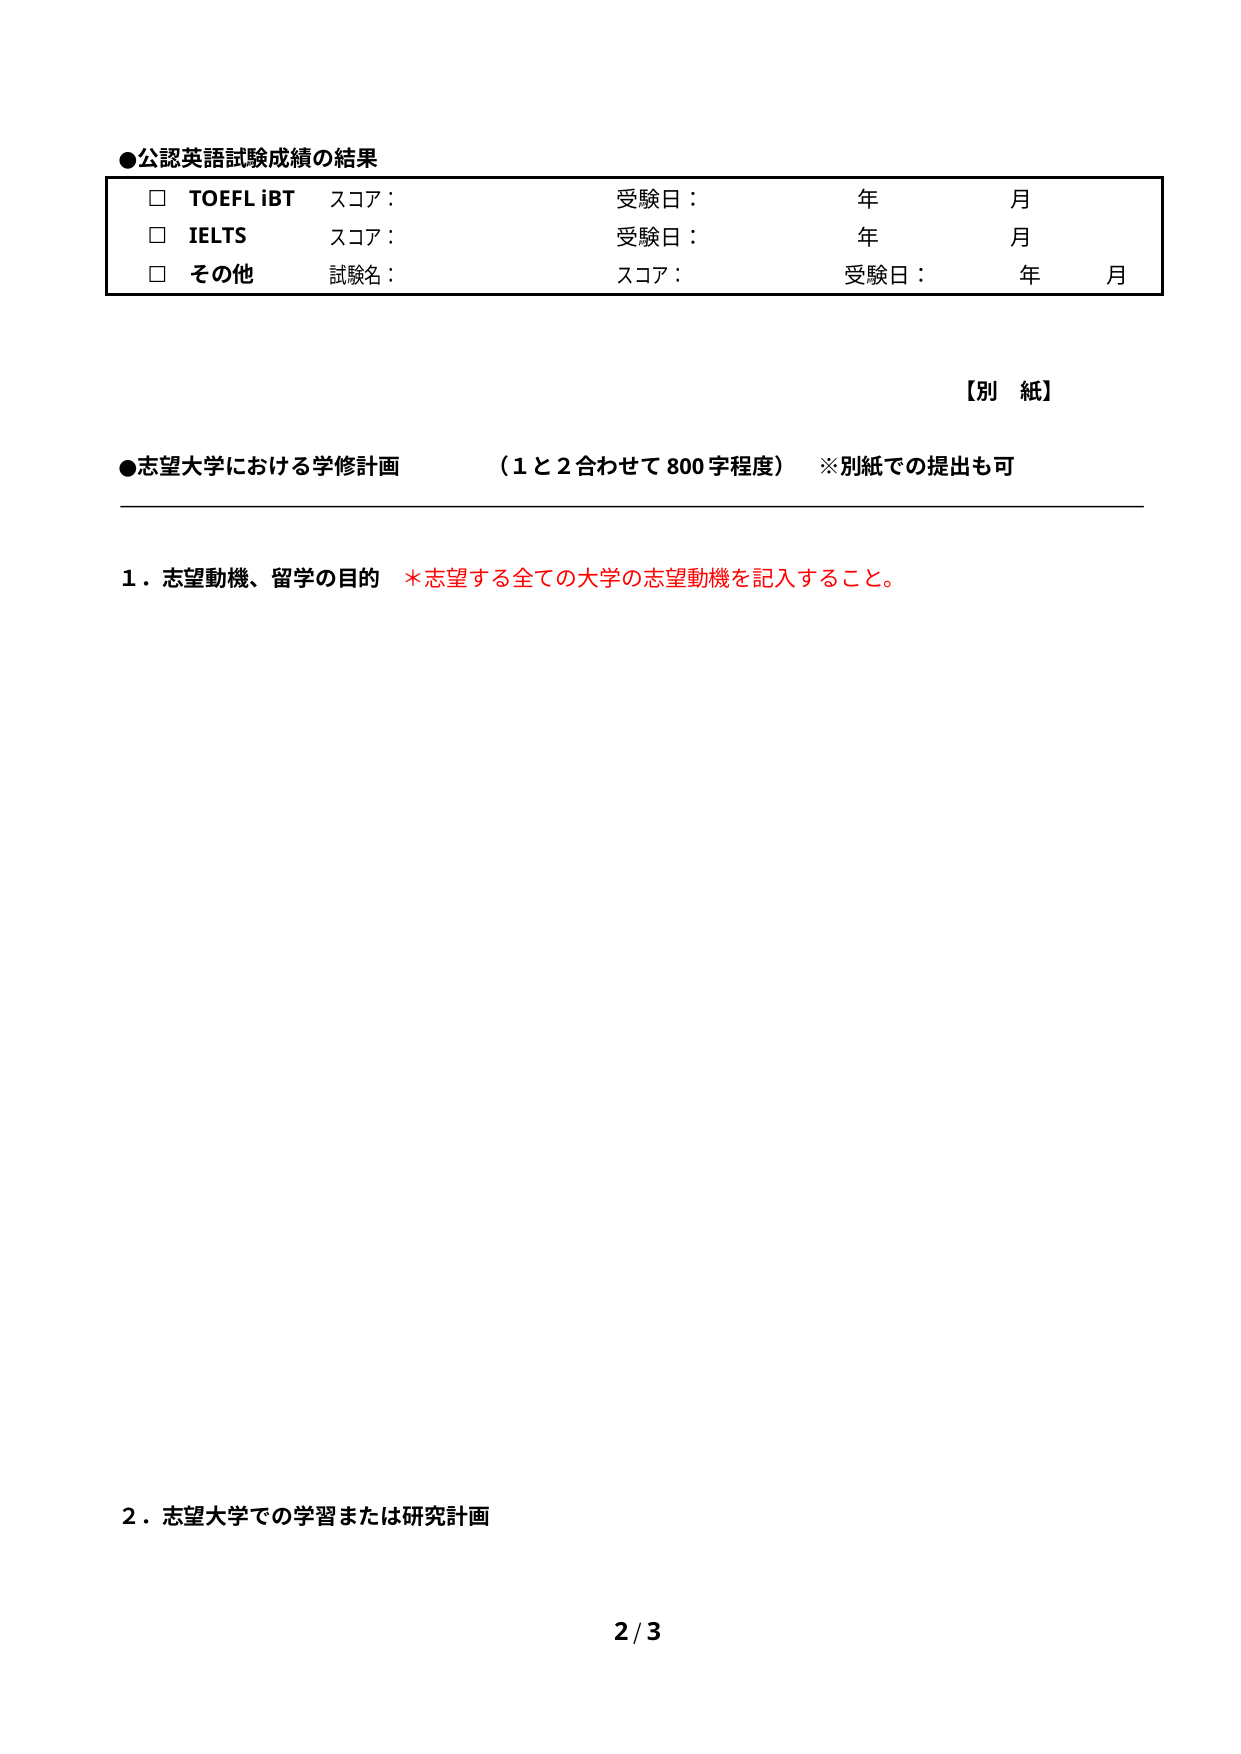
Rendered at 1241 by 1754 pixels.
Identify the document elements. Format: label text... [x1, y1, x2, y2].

table_cell ☐ IELTS [108, 217, 318, 254]
table_cell 受験日： 年 月 [605, 217, 1161, 254]
text 【別 紙】 [118, 371, 1064, 408]
table_cell 試験名： [318, 254, 605, 293]
table_header ☐ TOEFL iBT [108, 179, 318, 217]
table_cell スコア： 受験日： 年 月 [605, 254, 1161, 293]
text ●公認英語試験成績の結果 [118, 138, 1152, 176]
text ２．志望大学での学習または研究計画 [118, 1496, 1152, 1533]
table_header スコア： [318, 179, 605, 217]
text １．志望動機、留学の目的 ＊志望する全ての大学の志望動機を記入すること。 [118, 558, 1152, 596]
table_cell スコア： [318, 217, 605, 254]
text ●志望大学における学修計画 （１と２合わせて800字程度） ※別紙での提出も可 [118, 446, 1152, 483]
table_cell ☐ その他 [108, 254, 318, 293]
table_header 受験日： 年 月 [605, 179, 1161, 217]
